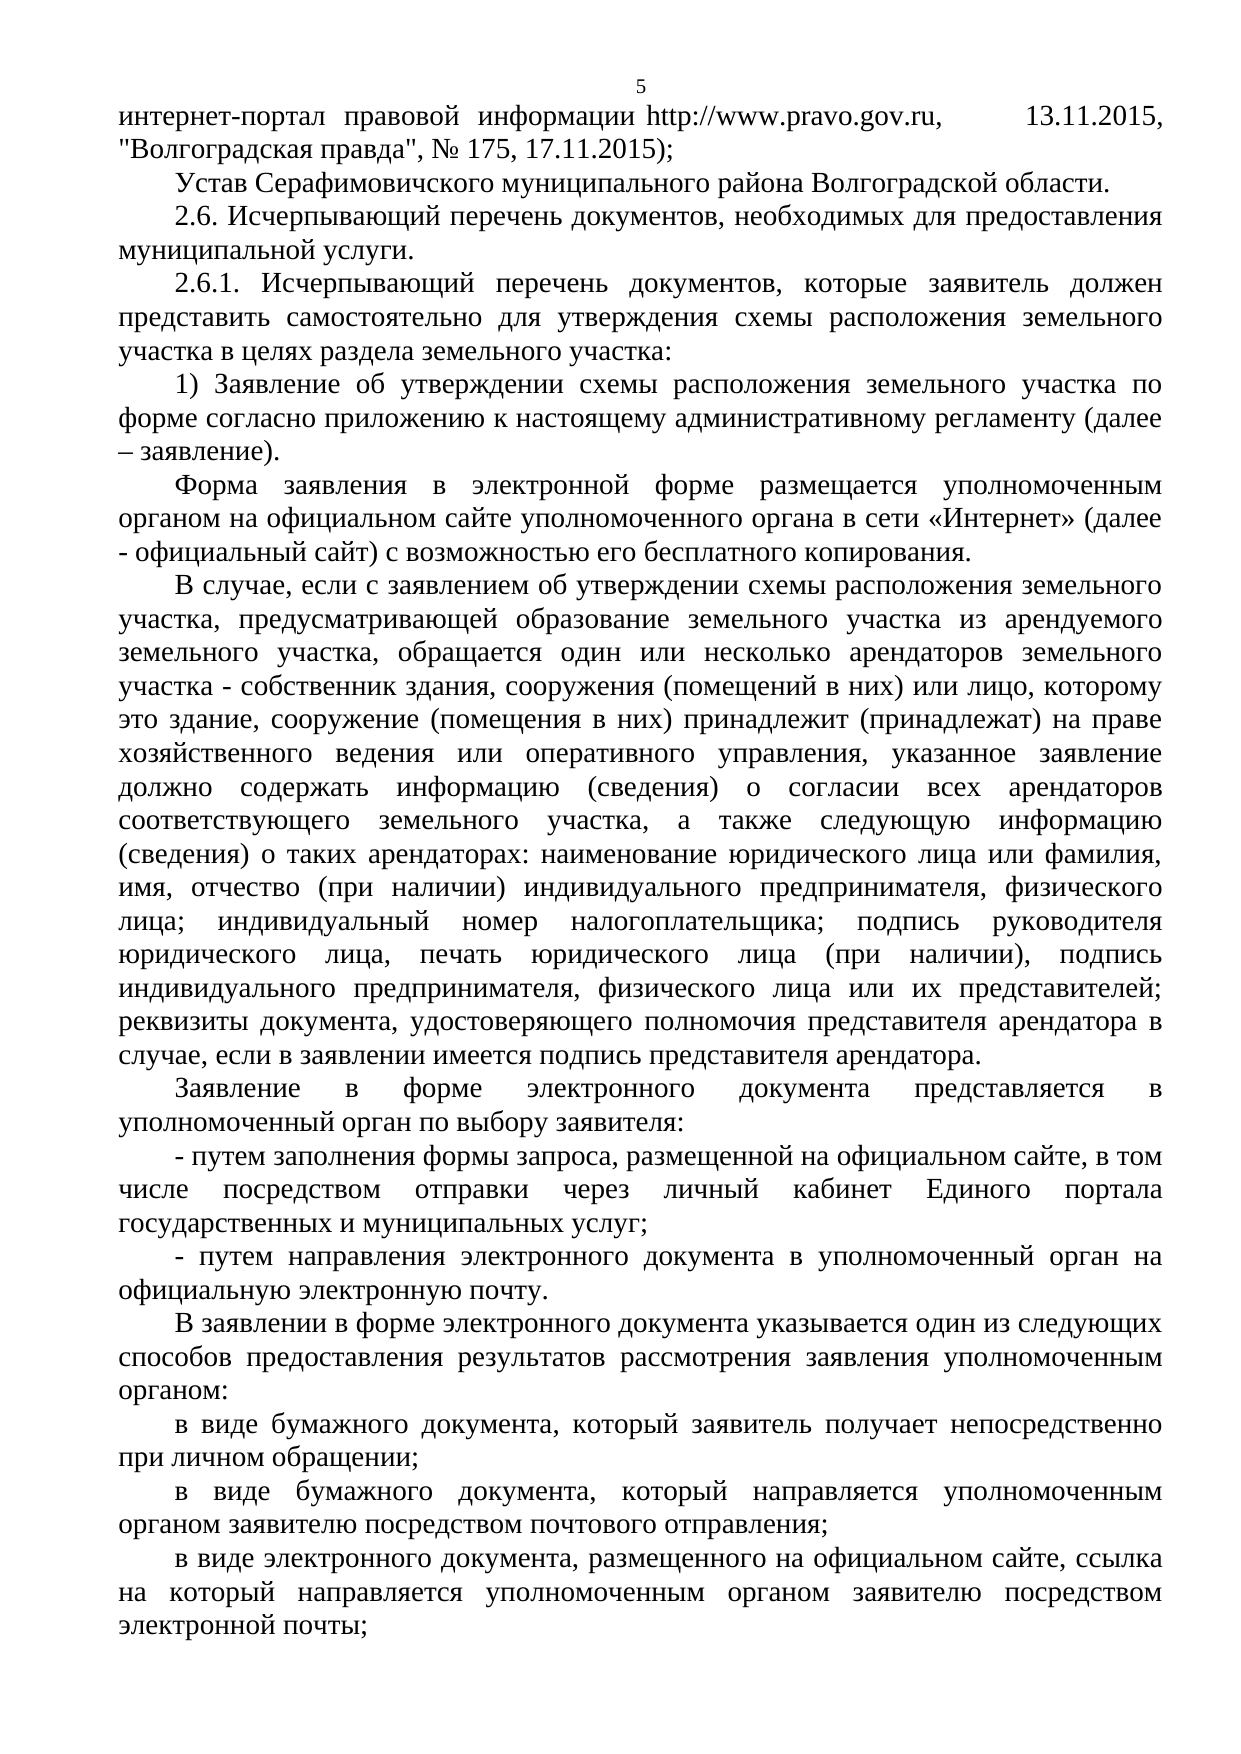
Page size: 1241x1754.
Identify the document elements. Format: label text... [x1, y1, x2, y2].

text в виде бумажного документа, который направляется уполномоченным органом заявителю посредством почтового отправления; [118, 1473, 1163, 1540]
text 2.6.1. Исчерпывающий перечень документов, которые заявитель должен представить самостоятельно для утверждения схемы расположения земельного участка в целях раздела земельного участка: [118, 266, 1163, 366]
text Форма заявления в электронной форме размещается уполномоченным органом на официальном сайте уполномоченного органа в сети «Интернет» (далее - официальный сайт) с возможностью его бесплатного копирования. [118, 467, 1163, 567]
text 1) Заявление об утверждении схемы расположения земельного участка по форме согласно приложению к настоящему административному регламенту (далее – заявление). [118, 366, 1163, 467]
text Заявление в форме электронного документа представляется в уполномоченный орган по выбору заявителя: [118, 1071, 1163, 1138]
text в виде бумажного документа, который заявитель получает непосредственно при личном обращении; [118, 1406, 1163, 1473]
text - путем направления электронного документа в уполномоченный орган на официальную электронную почту. [118, 1238, 1163, 1305]
text в виде электронного документа, размещенного на официальном сайте, ссылка на который направляется уполномоченным органом заявителю посредством электронной почты; [118, 1540, 1163, 1641]
text Устав Серафимовичского муниципального района Волгоградской области. [118, 165, 1163, 198]
text 2.6. Исчерпывающий перечень документов, необходимых для предоставления муниципальной услуги. [118, 198, 1163, 266]
text В заявлении в форме электронного документа указывается один из следующих способов предоставления результатов рассмотрения заявления уполномоченным органом: [118, 1305, 1163, 1406]
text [118, 98, 1163, 165]
text - путем заполнения формы запроса, размещенной на официальном сайте, в том числе посредством отправки через личный кабинет Единого портала государственных и муниципальных услуг; [118, 1138, 1163, 1238]
text В случае, если с заявлением об утверждении схемы расположения земельного участка, предусматривающей образование земельного участка из арендуемого земельного участка, обращается один или несколько арендаторов земельного участка - собственник здания, сооружения (помещений в них) или лицо, которому это здание, сооружение (помещения в них) принадлежит (принадлежат) на праве хозяйственного ведения или оперативного управления, указанное заявление должно содержать информацию (сведения) о согласии всех арендаторов соответствующего земельного участка, а также следующую информацию (сведения) о таких арендаторах: наименование юридического лица или фамилия, имя, отчество (при наличии) индивидуального предпринимателя, физического лица; индивидуальный номер налогоплательщика; подпись руководителя юридического лица, печать юридического лица (при наличии), подпись индивидуального предпринимателя, физического лица или их представителей; реквизиты документа, удостоверяющего полномочия представителя арендатора в случае, если в заявлении имеется подпись представителя арендатора. [118, 567, 1163, 1071]
